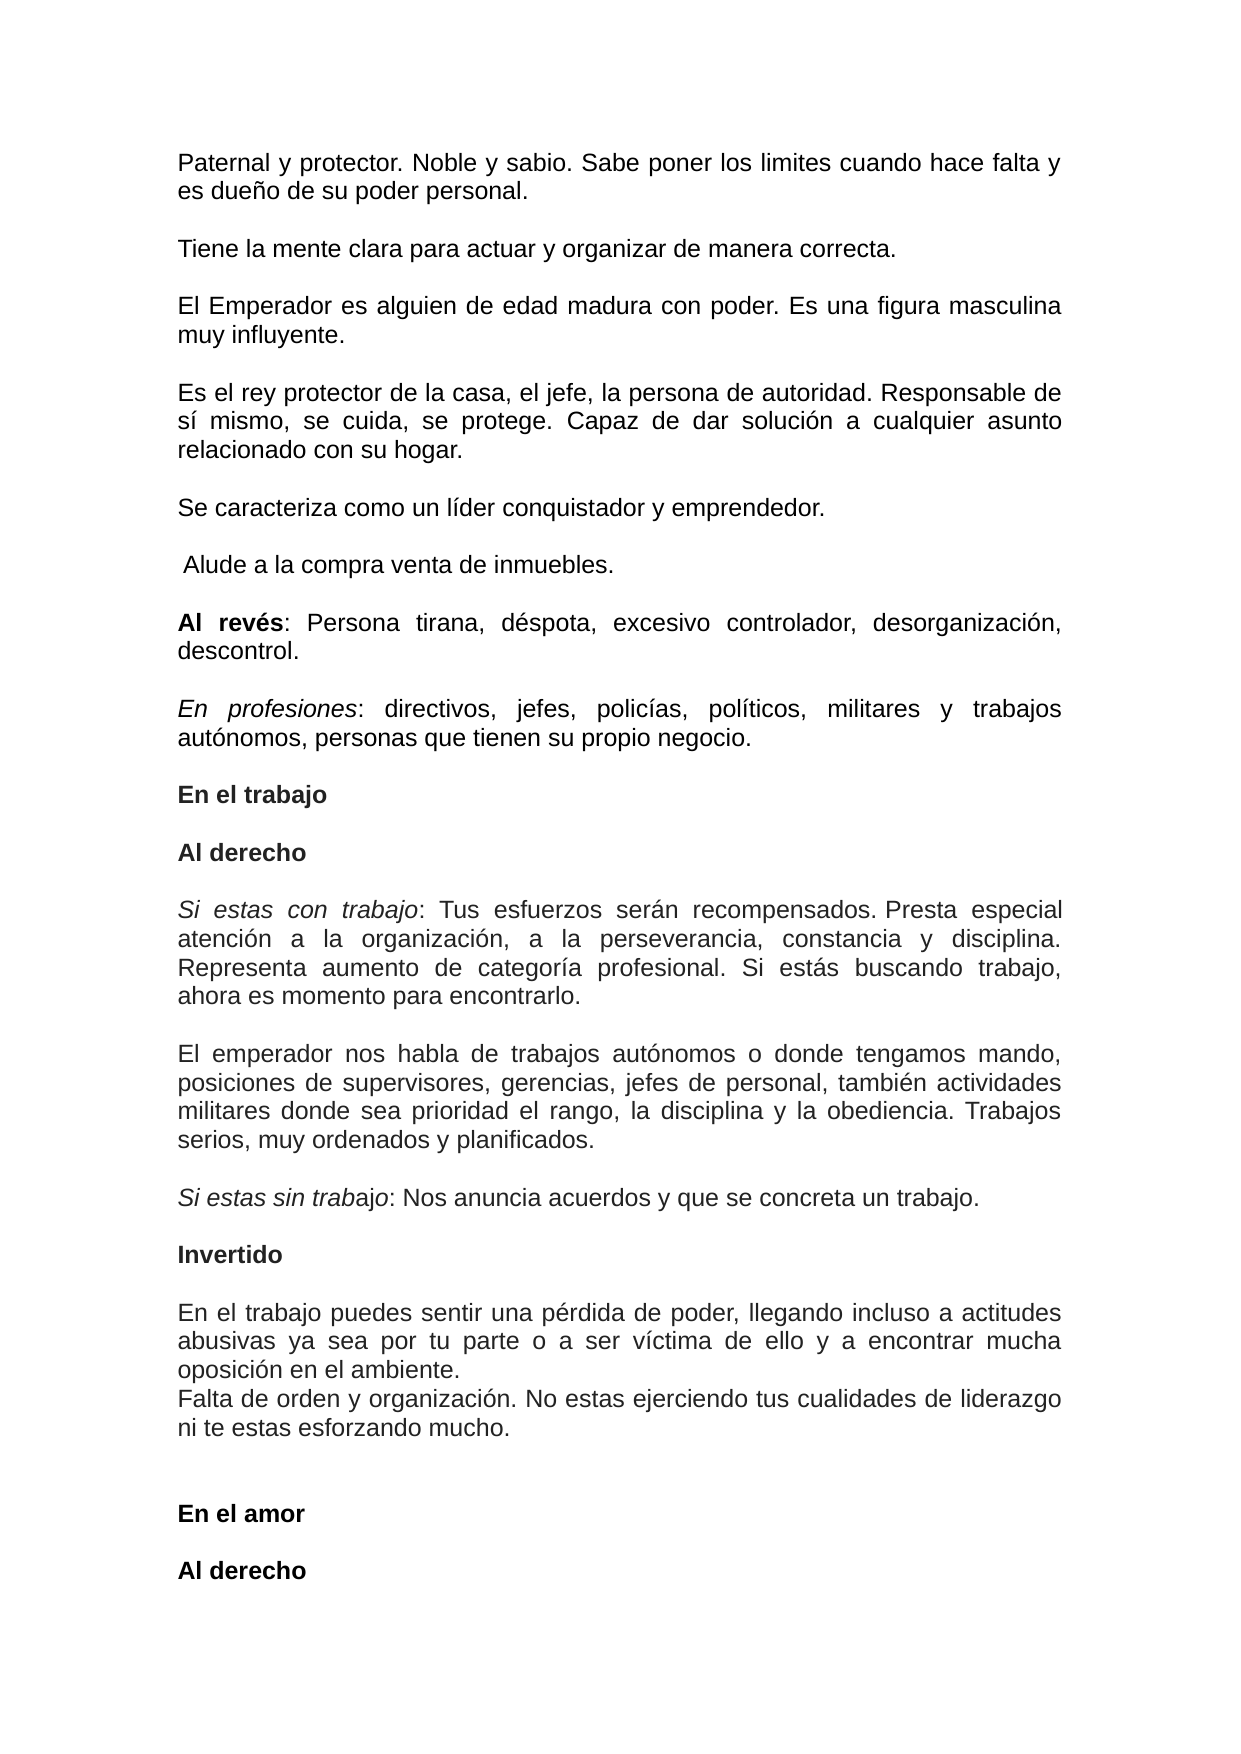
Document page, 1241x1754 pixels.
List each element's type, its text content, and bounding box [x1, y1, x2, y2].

text Falta de orden y organización. No estas ejerciendo tus cualidades de liderazgo ni te estas esforzando mucho. [177, 1384, 1063, 1441]
text En el trabajo [177, 780, 1063, 809]
text Si estas sin trabajo: Nos anuncia acuerdos y que se concreta un trabajo. [177, 1183, 1063, 1211]
text En el amor [177, 1499, 1063, 1528]
text En profesiones: directivos, jefes, policías, políticos, militares y trabajos autónomos, personas que tienen su propio negocio. [177, 694, 1063, 751]
text Es el rey protector de la casa, el jefe, la persona de autoridad. Responsable de sí mismo, se cuida, se protege. Capaz de dar solución a cualquier asunto relacionado con su hogar. [177, 378, 1063, 464]
text Invertido [177, 1240, 1063, 1269]
text Si estas con trabajo: Tus esfuerzos serán recompensados. Presta especial atención a la organización, a la perseverancia, constancia y disciplina. Representa aumento de categoría profesional. Si estás buscando trabajo, ahora es momento para encontrarlo. [177, 895, 1063, 1010]
text Tiene la mente clara para actuar y organizar de manera correcta. [177, 234, 1063, 263]
text En el trabajo puedes sentir una pérdida de poder, llegando incluso a actitudes abusivas ya sea por tu parte o a ser víctima de ello y a encontrar mucha oposición en el ambiente. [177, 1298, 1063, 1384]
text Al revés: Persona tirana, déspota, excesivo controlador, desorganización, descontrol. [177, 608, 1063, 665]
text Al derecho [177, 1556, 1063, 1585]
text Paternal y protector. Noble y sabio. Sabe poner los limites cuando hace falta y es dueño de su poder personal. [177, 148, 1063, 205]
text Al derecho [177, 838, 1063, 866]
text Alude a la compra venta de inmuebles. [177, 550, 1063, 579]
text El Emperador es alguien de edad madura con poder. Es una figura masculina muy influyente. [177, 291, 1063, 349]
text Se caracteriza como un líder conquistador y emprendedor. [177, 493, 1063, 521]
text El emperador nos habla de trabajos autónomos o donde tengamos mando, posiciones de supervisores, gerencias, jefes de personal, también actividades militares donde sea prioridad el rango, la disciplina y la obediencia. Trabajos serios, muy ordenados y planificados. [177, 1039, 1063, 1154]
